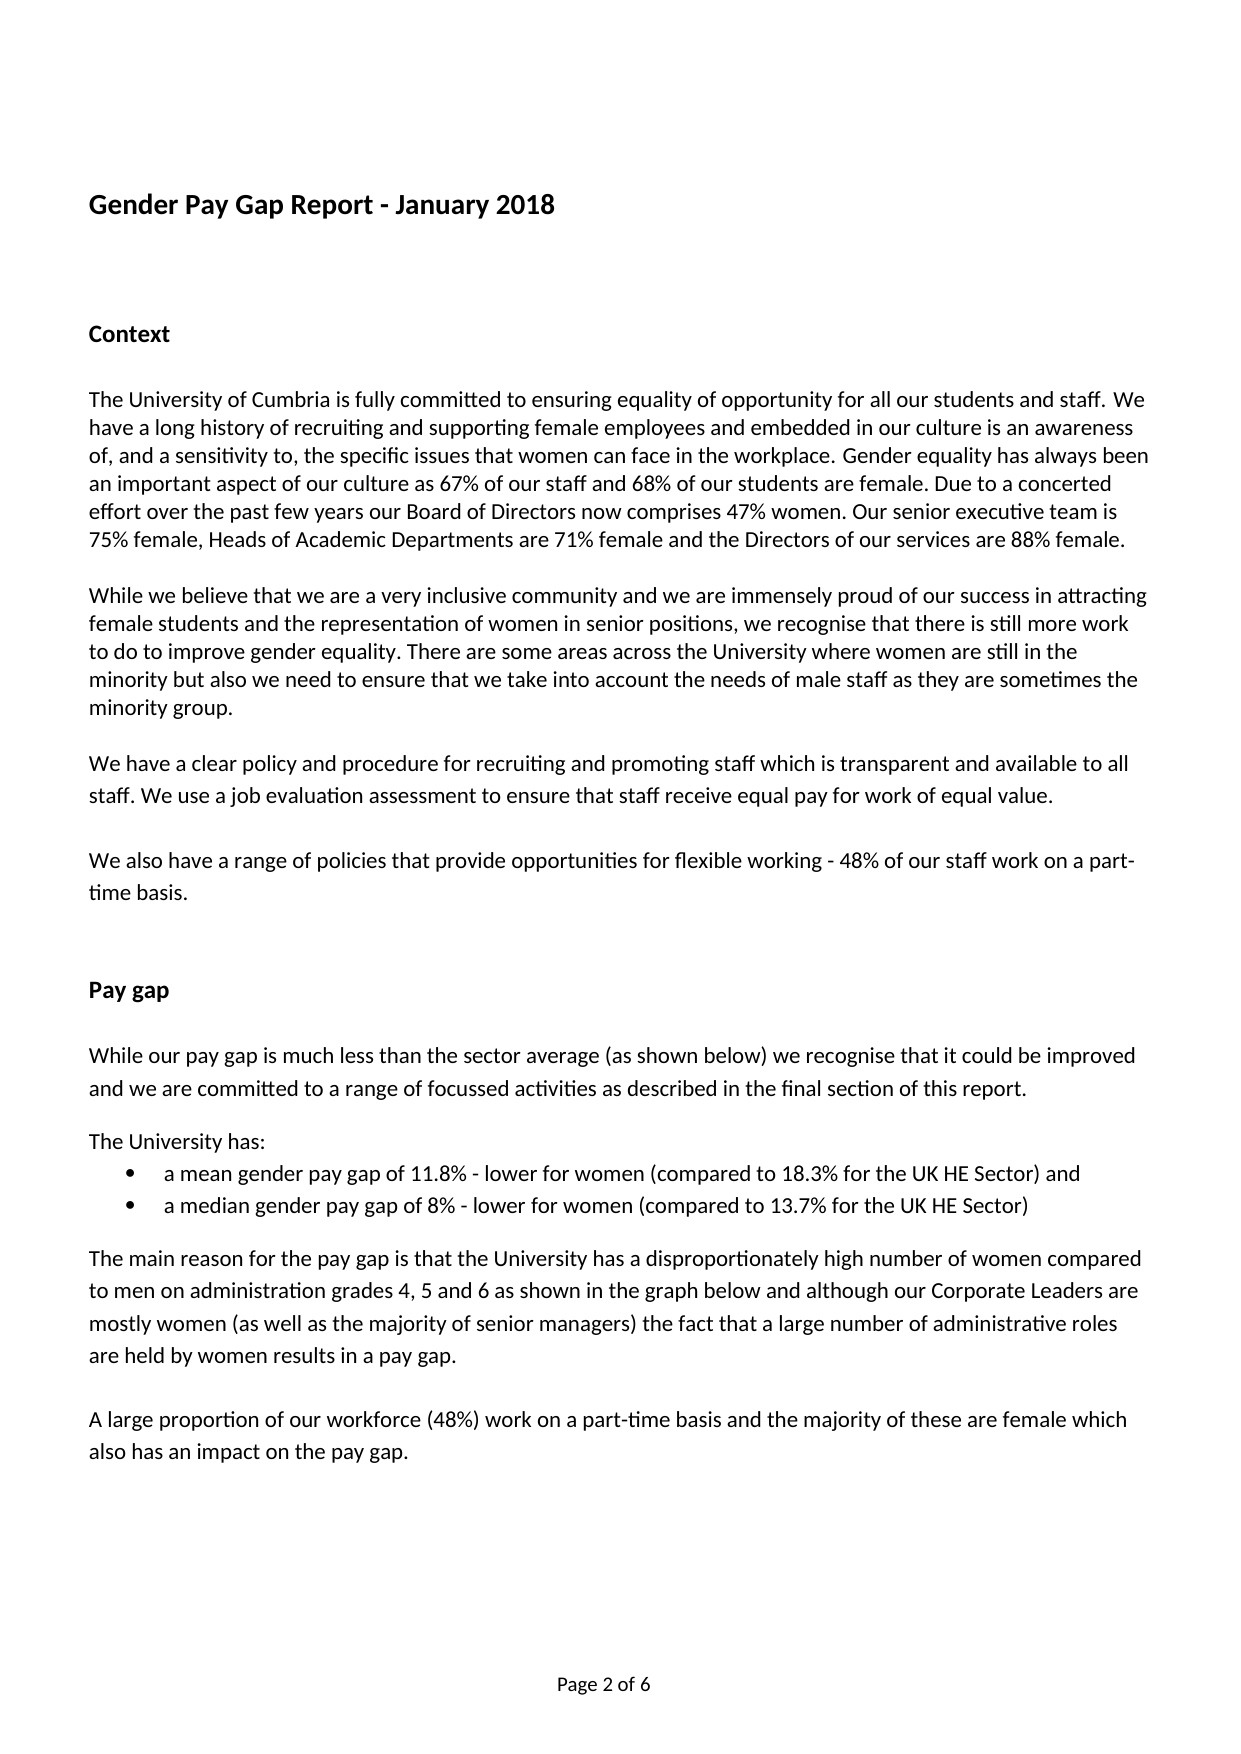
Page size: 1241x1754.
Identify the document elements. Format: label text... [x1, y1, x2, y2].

text A large proportion of our workforce (48%) work on a part-time basis and the majority of these are female which also has an impact on the pay gap. [89, 1405, 1152, 1465]
text Gender Pay Gap Report - January 2018 [89, 186, 1152, 222]
text Pay gap [89, 974, 1152, 1005]
text We have a clear policy and procedure for recruiting and promoting staff which is transparent and available to all staff. We use a job evaluation assessment to ensure that staff receive equal pay for work of equal value. [89, 749, 1152, 809]
list a mean gender pay gap of 11.8% - lower for women (compared to 18.3% for the UK HE Sector) and [126, 1159, 1152, 1187]
text The University has: [89, 1127, 1152, 1155]
list a median gender pay gap of 8% - lower for women (compared to 13.7% for the UK HE Sector) [126, 1191, 1152, 1219]
text We also have a range of policies that provide opportunities for flexible working - 48% of our staff work on a part-time basis. [89, 846, 1152, 906]
text While our pay gap is much less than the sector average (as shown below) we recognise that it could be improved and we are committed to a range of focussed activities as described in the final section of this report. [89, 1042, 1152, 1102]
text The main reason for the pay gap is that the University has a disproportionately high number of women compared to men on administration grades 4, 5 and 6 as shown in the graph below and although our Corporate Leaders are mostly women (as well as the majority of senior managers) the fact that a large number of administrative roles are held by women results in a pay gap. [89, 1244, 1152, 1369]
text The University of Cumbria is fully committed to ensuring equality of opportunity for all our students and staff. We have a long history of recruiting and supporting female employees and embedded in our culture is an awareness of, and a sensitivity to, the specific issues that women can face in the workplace. Gender equality has always been an important aspect of our culture as 67% of our staff and 68% of our students are female. Due to a concerted effort over the past few years our Board of Directors now comprises 47% women. Our senior executive team is 75% female, Heads of Academic Departments are 71% female and the Directors of our services are 88% female. [89, 385, 1152, 553]
text Context [89, 318, 1152, 348]
text While we believe that we are a very inclusive community and we are immensely proud of our success in attracting female students and the representation of women in senior positions, we recognise that there is still more work to do to improve gender equality. There are some areas across the University where women are still in the minority but also we need to ensure that we take into account the needs of male staff as they are sometimes the minority group. [89, 581, 1152, 721]
